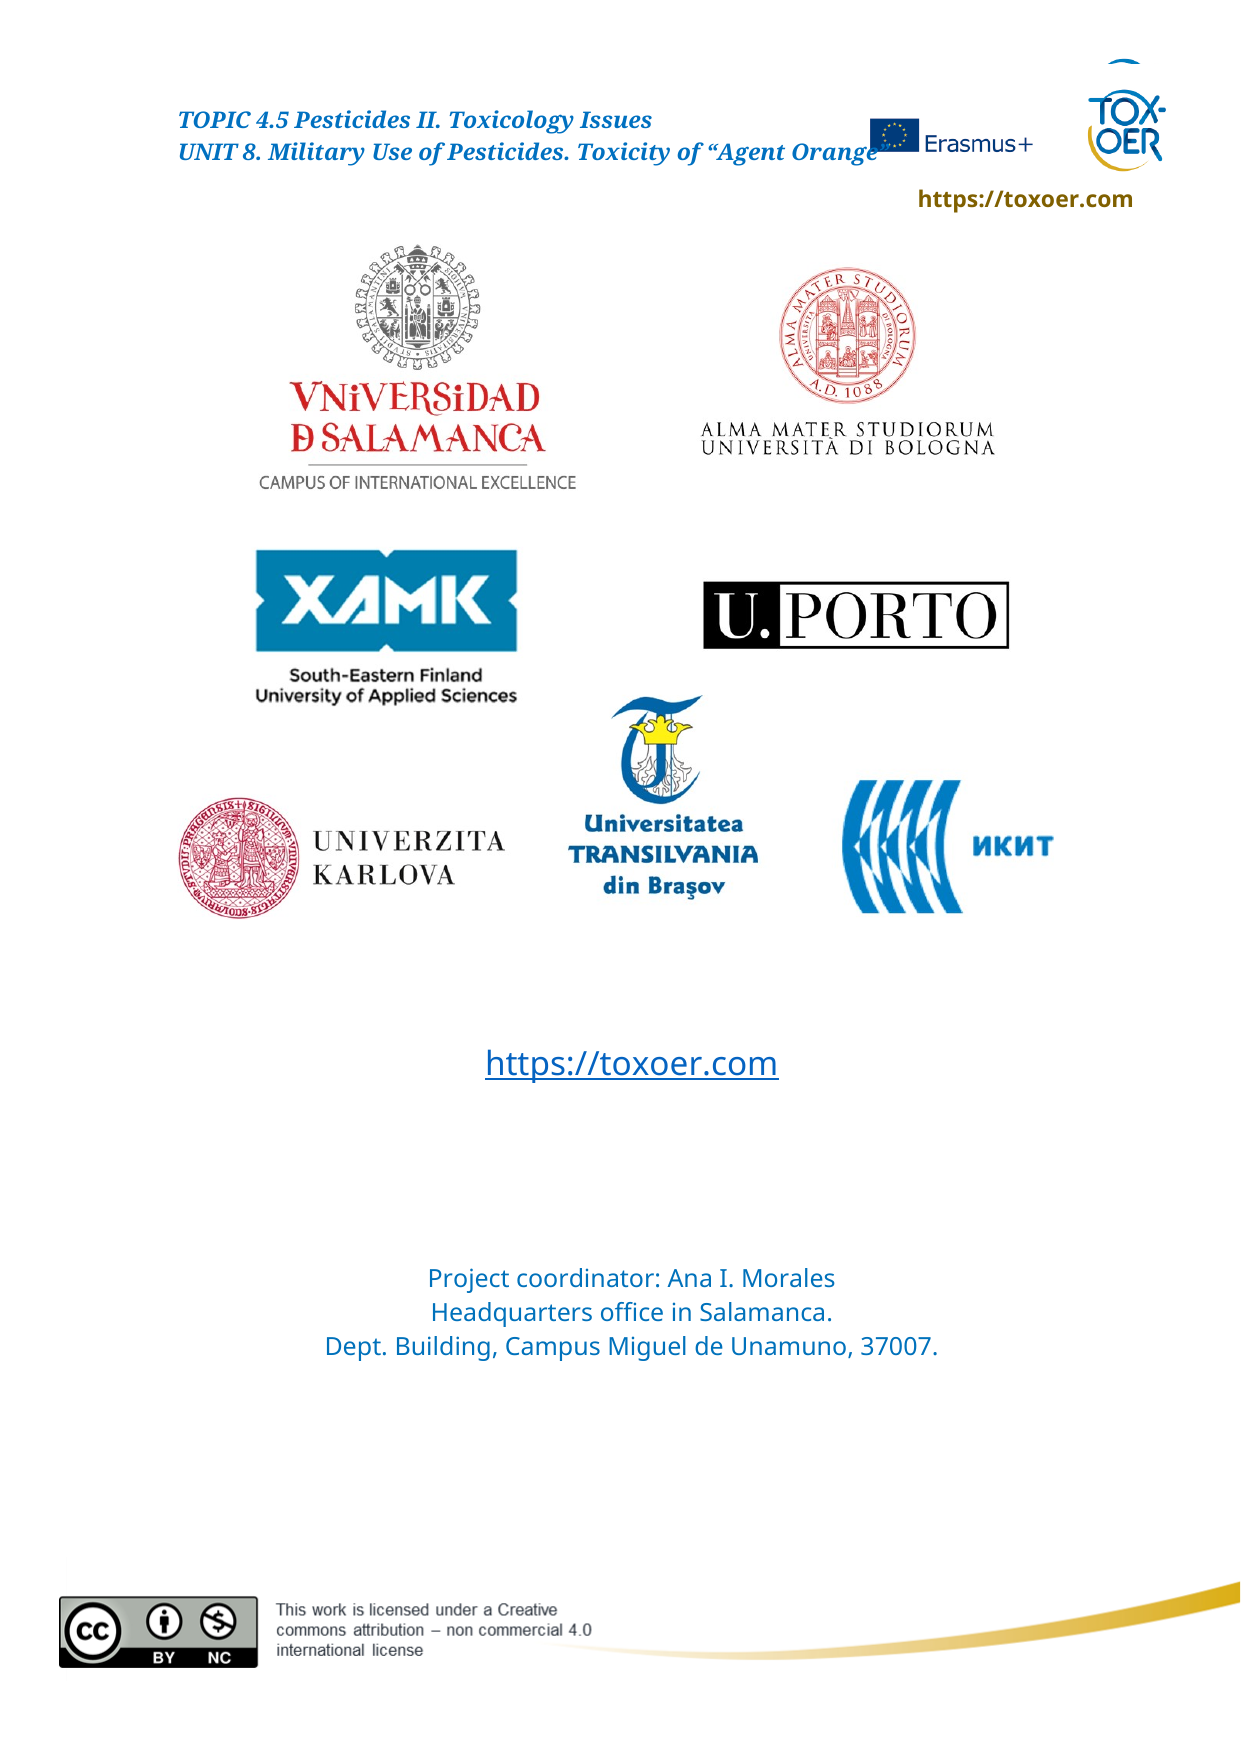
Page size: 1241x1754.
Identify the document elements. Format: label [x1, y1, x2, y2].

picture [827, 33, 1185, 178]
picture [59, 1557, 1241, 1681]
picture [177, 225, 1055, 920]
